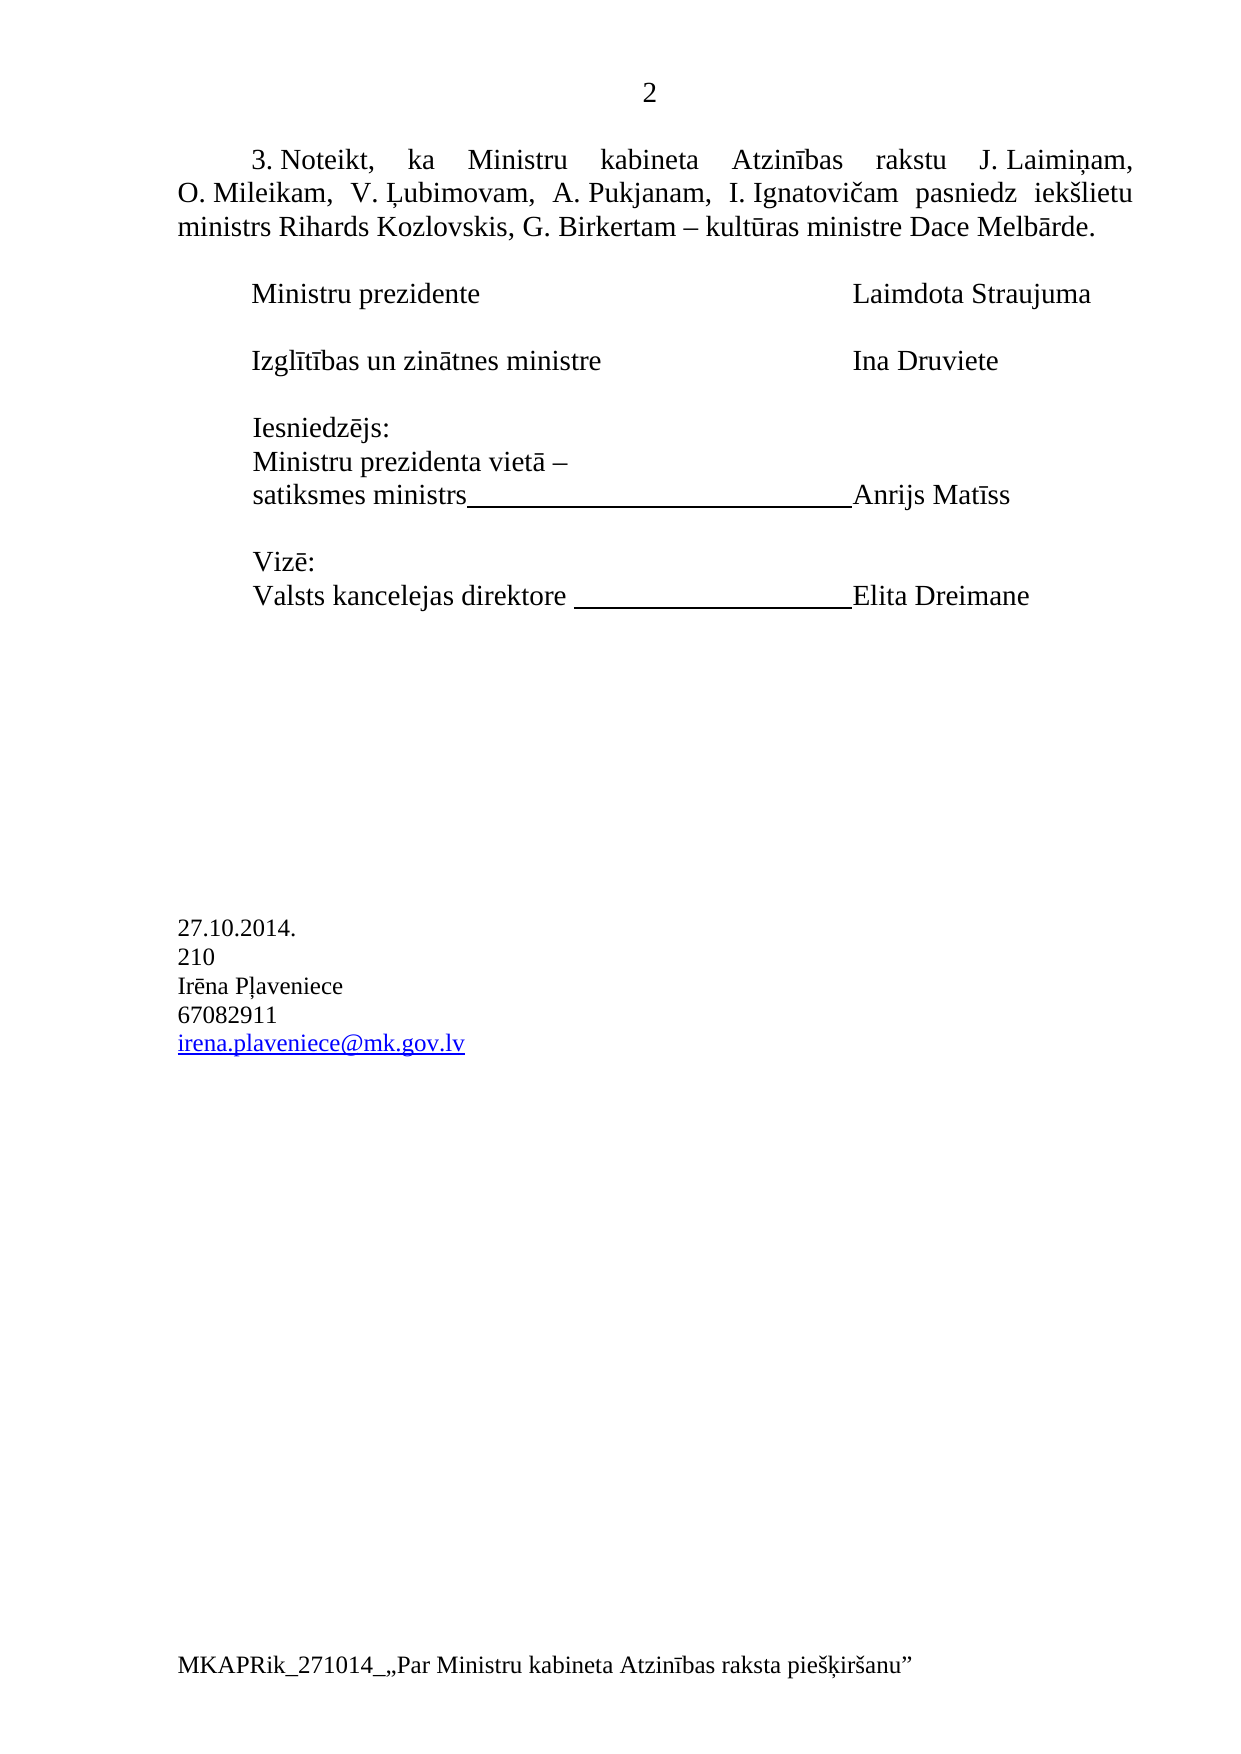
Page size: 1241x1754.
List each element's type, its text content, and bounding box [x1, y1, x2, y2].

text Iesniedzējs: [177, 410, 1122, 444]
text 3. Noteikt, ka Ministru kabineta Atzinības rakstu J. Laimiņam, O. Mileikam, V. Ļubimovam, A. Pukjanam, I. Ignatovičam pasniedz iekšlietu ministrs Rihards Kozlovskis, G. Birkertam – kultūras ministre Dace Melbārde. [177, 142, 1133, 243]
text satiksmes ministrs Anrijs Matīss [177, 477, 1122, 511]
text Valsts kancelejas direktore Elita Dreimane [177, 578, 1122, 612]
text Ministru prezidente Laimdota Straujuma [177, 276, 1122, 310]
text 67082911 [177, 1000, 1133, 1028]
text Vizē: [177, 544, 1122, 578]
text irena.plaveniece@mk.gov.lv [177, 1028, 1133, 1057]
text Ministru prezidenta vietā – [177, 444, 1122, 477]
text Irēna Pļaveniece [177, 971, 1133, 1000]
text Izglītības un zinātnes ministre Ina Druviete [177, 343, 1133, 377]
text 210 [177, 942, 1133, 971]
text 27.10.2014. [177, 913, 1133, 942]
